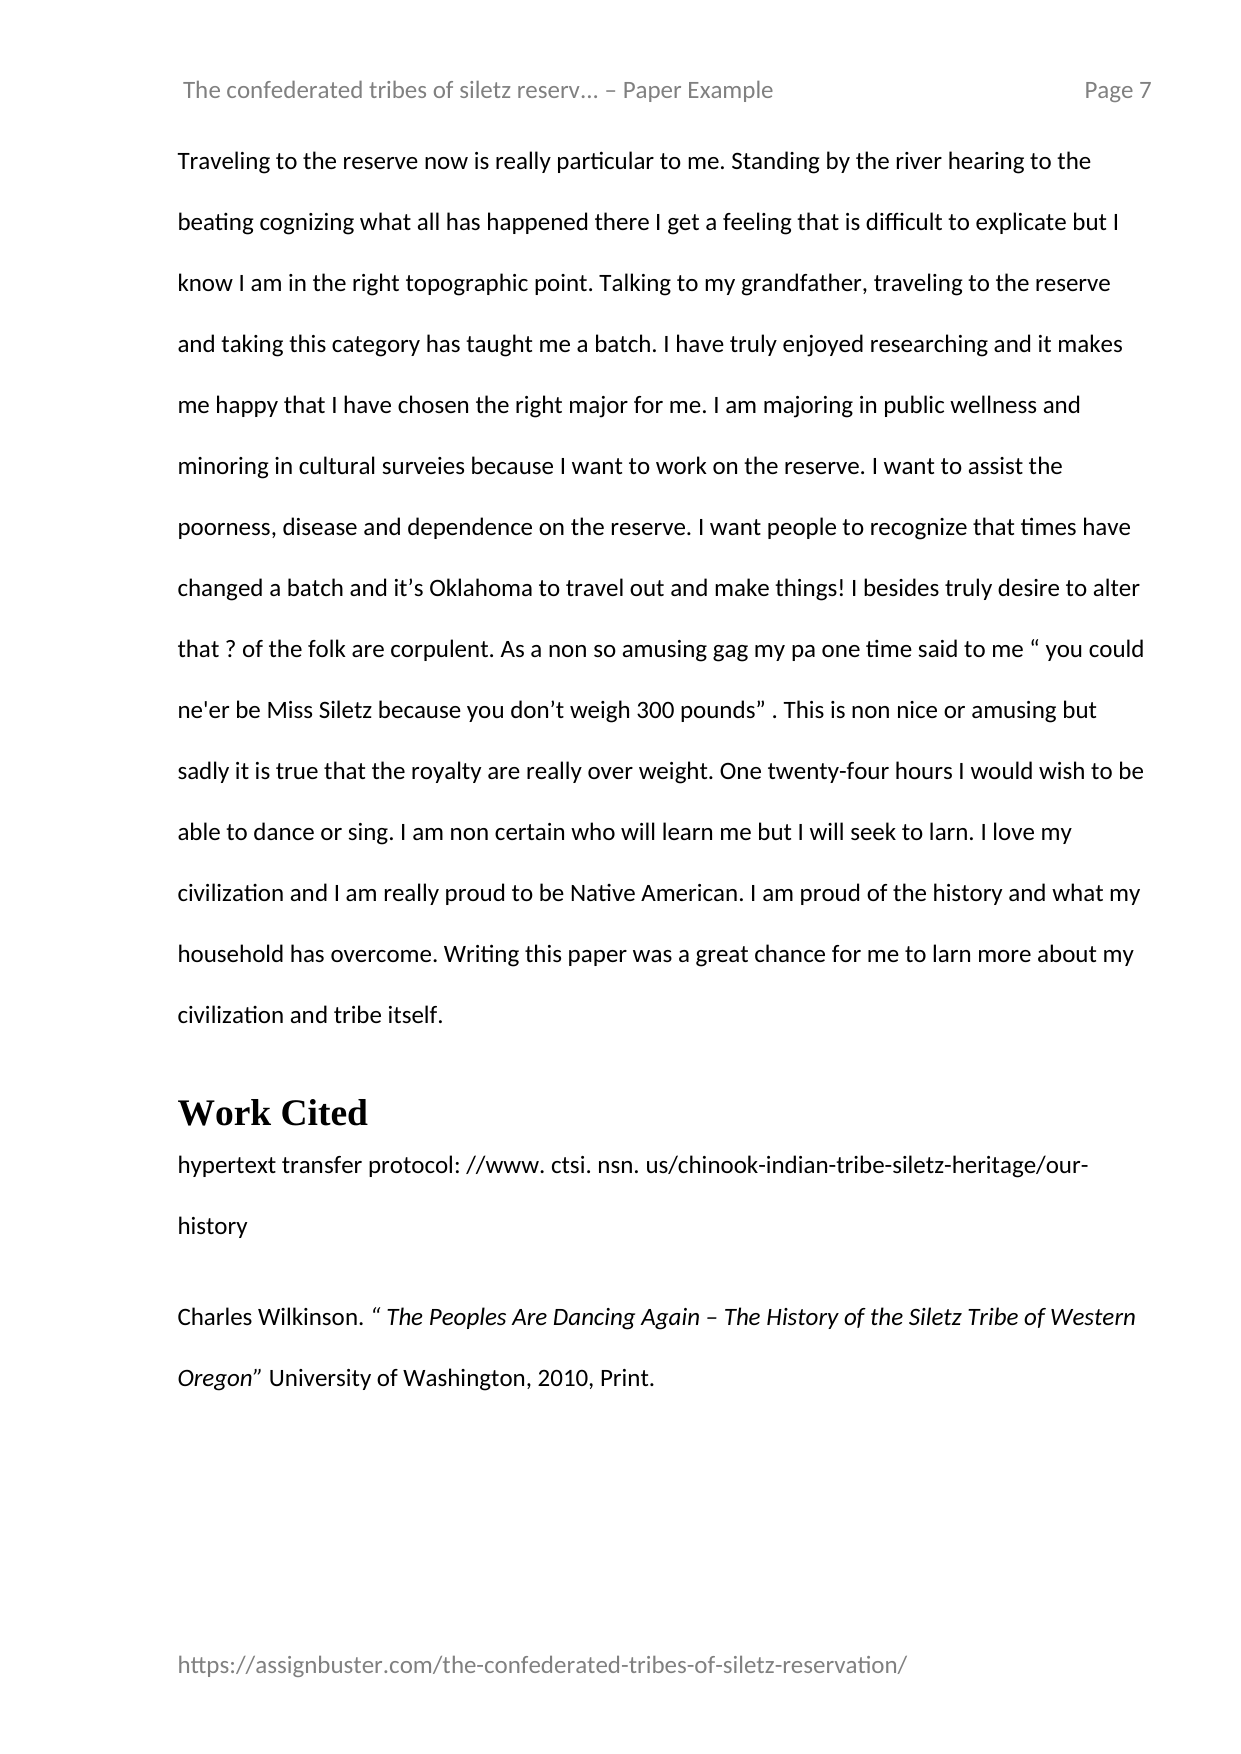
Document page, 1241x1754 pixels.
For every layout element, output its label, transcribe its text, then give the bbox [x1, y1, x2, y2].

text hypertext transfer protocol: //www. ctsi. nsn. us/chinook-indian-tribe-siletz-heritage/our-history [177, 1149, 1152, 1241]
subtitle Work Cited [177, 1090, 1152, 1133]
text Charles Wilkinson. “ The Peoples Are Dancing Again – The History of the Siletz Tribe of Western Oregon” University of Washington, 2010, Print. [177, 1301, 1152, 1392]
text Traveling to the reserve now is really particular to me. Standing by the river hearing to the beating cognizing what all has happened there I get a feeling that is difficult to explicate but I know I am in the right topographic point. Talking to my grandfather, traveling to the reserve and taking this category has taught me a batch. I have truly enjoyed researching and it makes me happy that I have chosen the right major for me. I am majoring in public wellness and minoring in cultural surveies because I want to work on the reserve. I want to assist the poorness, disease and dependence on the reserve. I want people to recognize that times have changed a batch and it’s Oklahoma to travel out and make things! I besides truly desire to alter that ? of the folk are corpulent. As a non so amusing gag my pa one time said to me “ you could ne'er be Miss Siletz because you don’t weigh 300 pounds” . This is non nice or amusing but sadly it is true that the royalty are really over weight. One twenty-four hours I would wish to be able to dance or sing. I am non certain who will learn me but I will seek to larn. I love my civilization and I am really proud to be Native American. I am proud of the history and what my household has overcome. Writing this paper was a great chance for me to larn more about my civilization and tribe itself. [177, 145, 1152, 1030]
